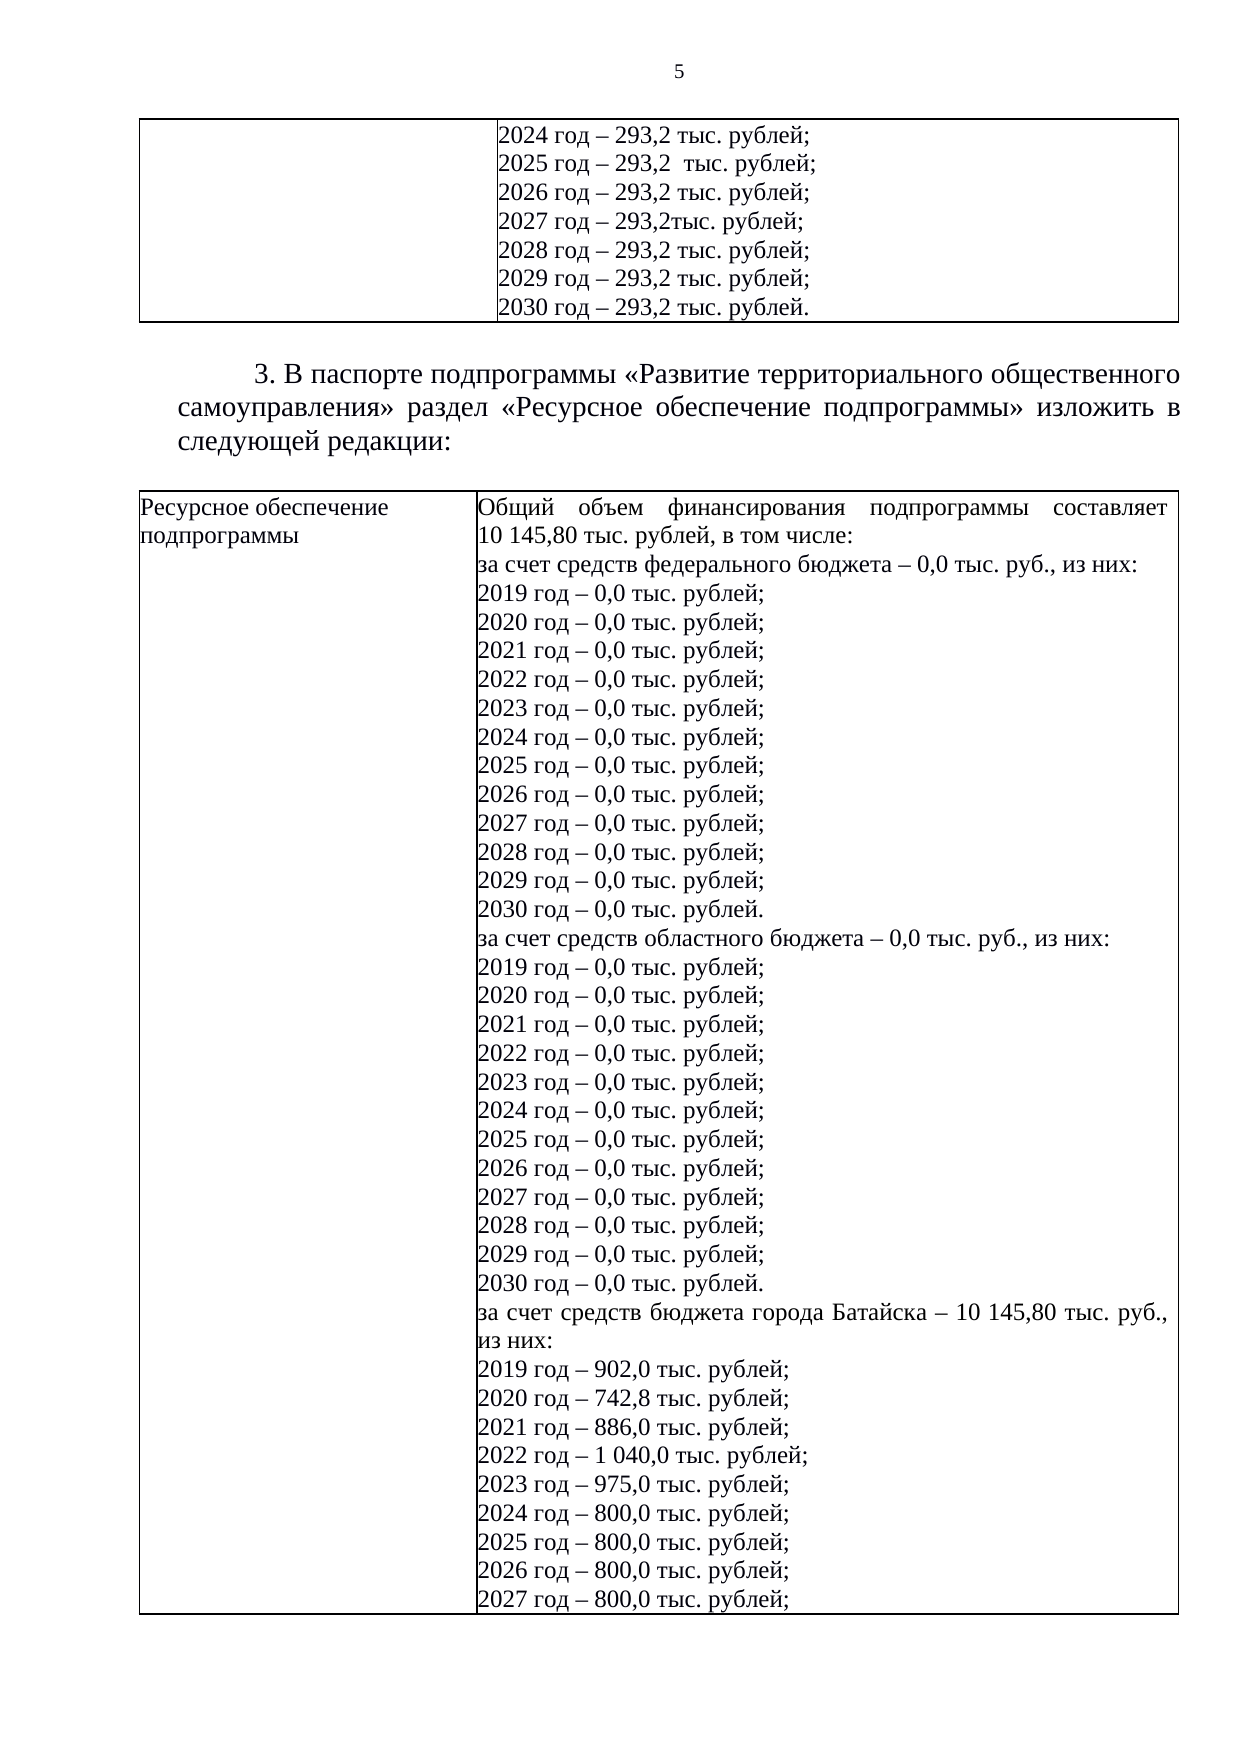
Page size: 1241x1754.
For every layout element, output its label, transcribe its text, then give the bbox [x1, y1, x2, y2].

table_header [478, 492, 1178, 1613]
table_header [498, 120, 1178, 321]
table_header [140, 120, 497, 321]
text 3. В паспорте подпрограммы «Развитие территориального общественного самоуправления» раздел «Ресурсное обеспечение подпрограммы» изложить в следующей редакции: [177, 356, 1181, 457]
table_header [140, 492, 476, 1613]
